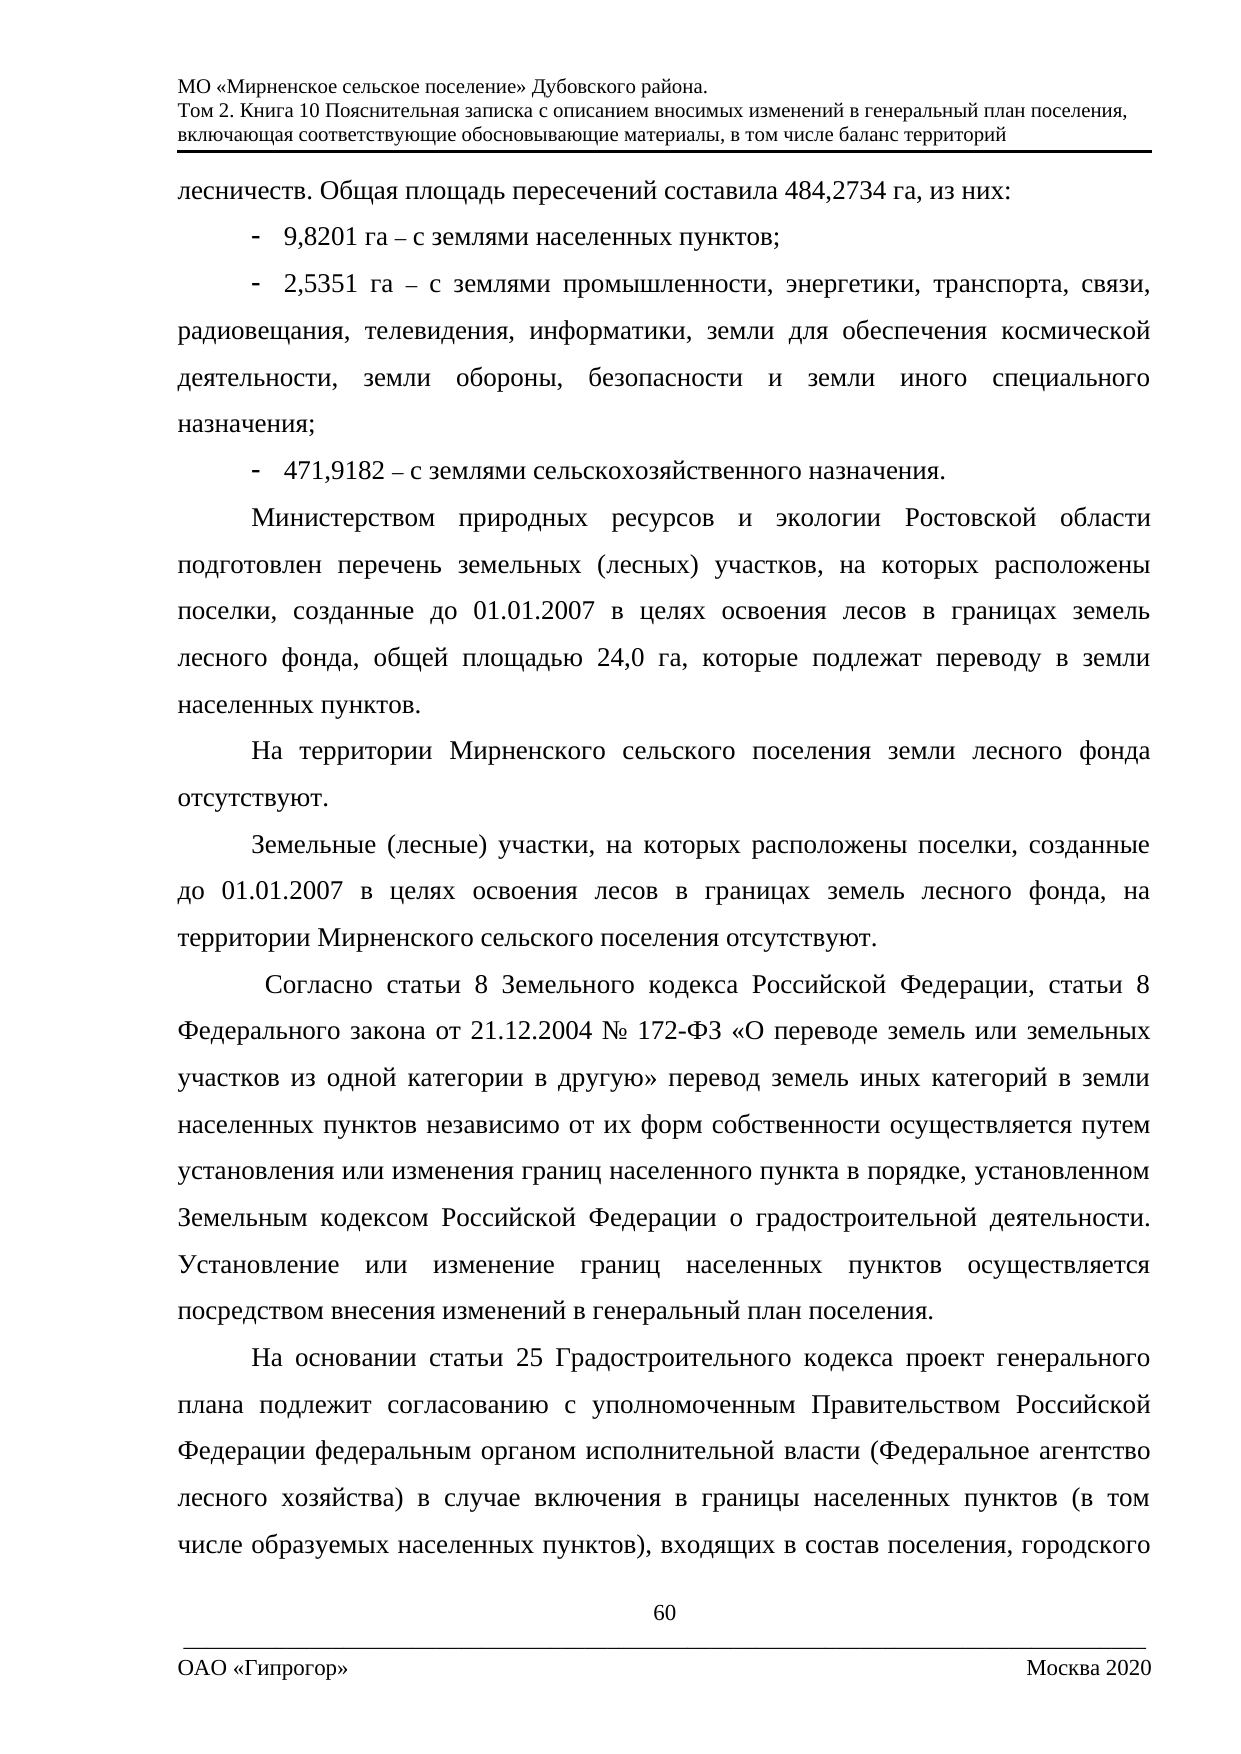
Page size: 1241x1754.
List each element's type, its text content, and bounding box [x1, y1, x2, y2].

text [177, 174, 1152, 205]
list 2,5351 га – с землями промышленности, энергетики, транспорта, связи, радиовещания, телевидения, информатики, земли для обеспечения космической деятельности, земли обороны, безопасности и земли иного специального назначения; [177, 267, 1152, 439]
text Согласно статьи 8 Земельного кодекса Российской Федерации, статьи 8 Федерального закона от 21.12.2004 № 172-ФЗ «О переводе земель или земельных участков из одной категории в другую» перевод земель иных категорий в земли населенных пунктов независимо от их форм собственности осуществляется путем установления или изменения границ населенного пункта в порядке, установленном Земельным кодексом Российской Федерации о градостроительной деятельности. Установление или изменение границ населенных пунктов осуществляется посредством внесения изменений в генеральный план поселения. [177, 968, 1152, 1326]
text На территории Мирненского сельского поселения земли лесного фонда отсутствуют. [177, 734, 1152, 812]
list 471,9182 – с землями сельскохозяйственного назначения. [177, 454, 1152, 485]
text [177, 1341, 1152, 1559]
list 9,8201 га – с землями населенных пунктов; [177, 221, 1152, 252]
text Министерством природных ресурсов и экологии Ростовской области подготовлен перечень земельных (лесных) участков, на которых расположены поселки, созданные до 01.01.2007 в целях освоения лесов в границах земель лесного фонда, общей площадью 24,0 га, которые подлежат переводу в земли населенных пунктов. [177, 501, 1152, 719]
text Земельные (лесные) участки, на которых расположены поселки, созданные до 01.01.2007 в целях освоения лесов в границах земель лесного фонда, на территории Мирненского сельского поселения отсутствуют. [177, 828, 1152, 952]
